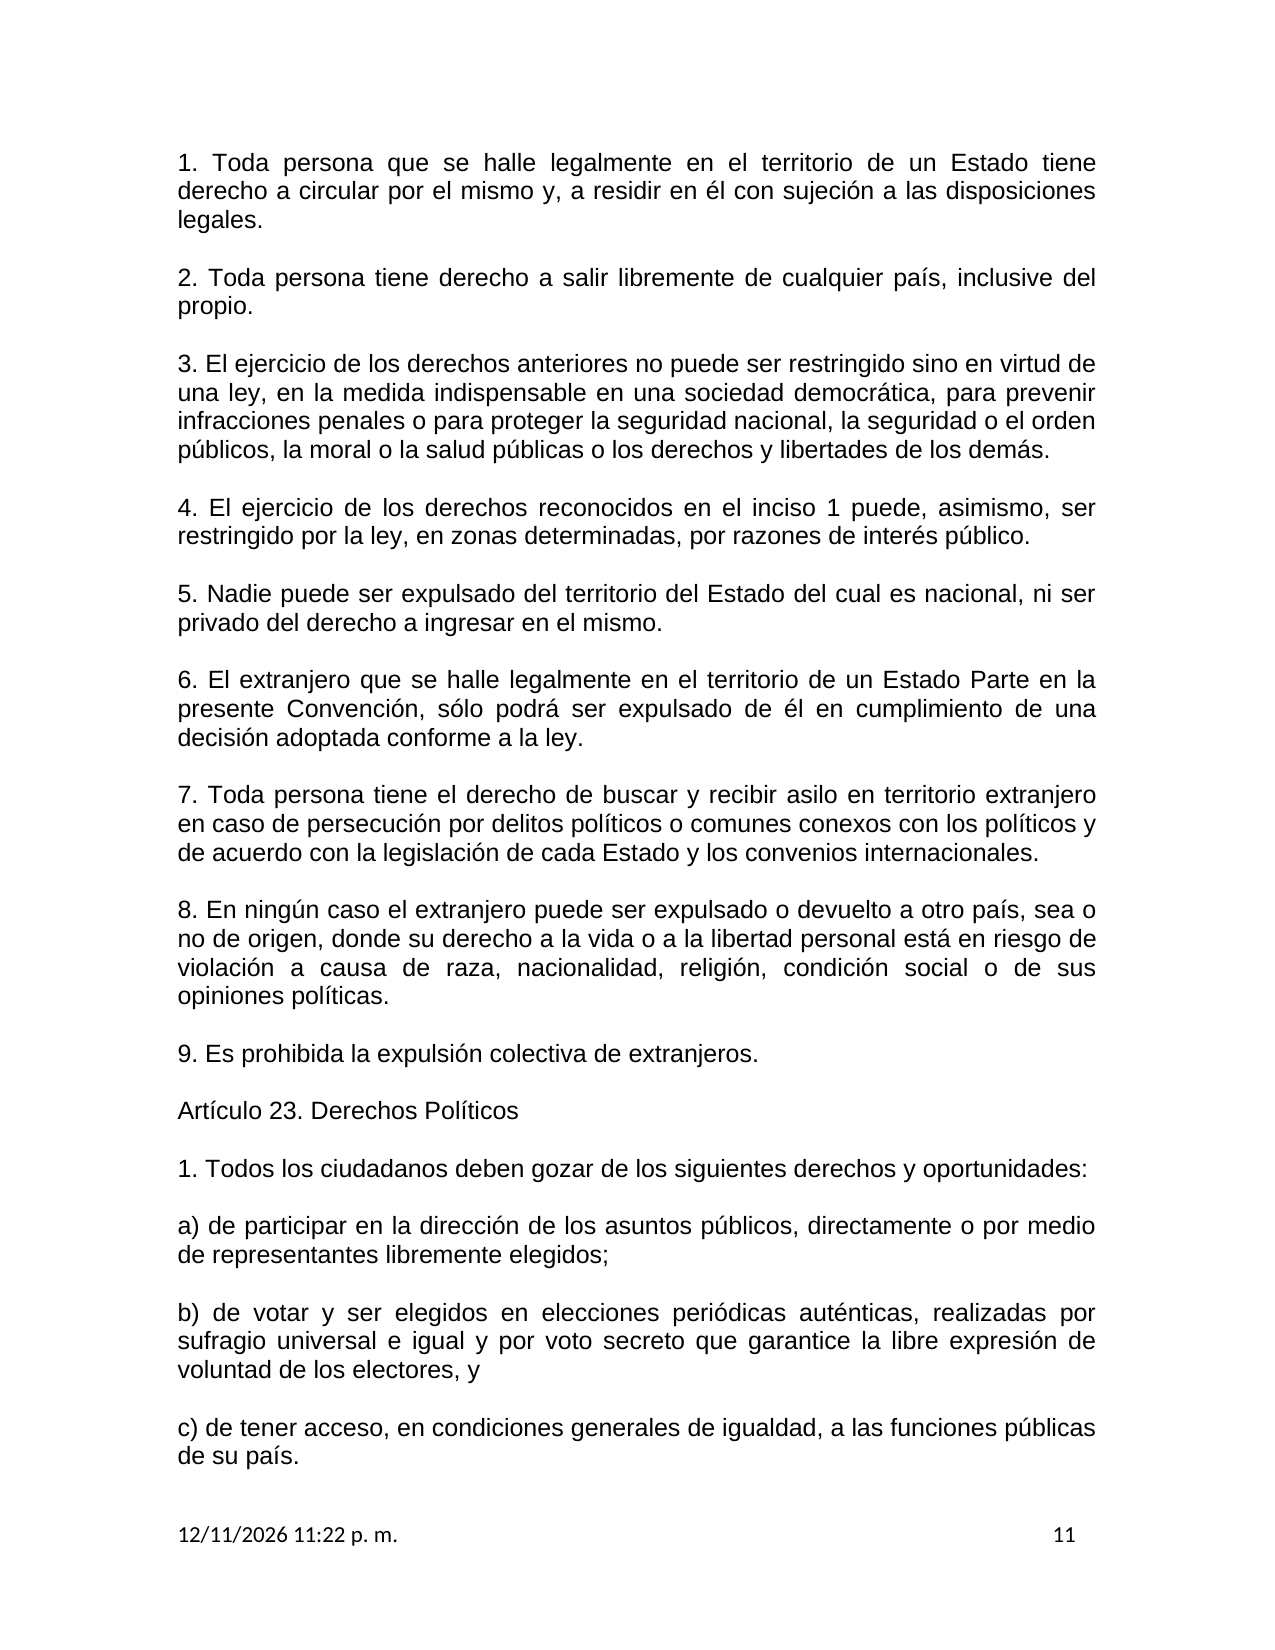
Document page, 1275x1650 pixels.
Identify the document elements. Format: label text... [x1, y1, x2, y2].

text 5. Nadie puede ser expulsado del territorio del Estado del cual es nacional, ni ser privado del derecho a ingresar en el mismo. [177, 579, 1098, 636]
text Artículo 23. Derechos Políticos [177, 1096, 1098, 1125]
text 9. Es prohibida la expulsión colectiva de extranjeros. [177, 1039, 1098, 1068]
text b) de votar y ser elegidos en elecciones periódicas auténticas, realizadas por sufragio universal e igual y por voto secreto que garantice la libre expresión de voluntad de los electores, y [177, 1298, 1098, 1384]
text 8. En ningún caso el extranjero puede ser expulsado o devuelto a otro país, sea o no de origen, donde su derecho a la vida o a la libertad personal está en riesgo de violación a causa de raza, nacionalidad, religión, condición social o de sus opiniones políticas. [177, 895, 1098, 1010]
text 7. Toda persona tiene el derecho de buscar y recibir asilo en territorio extranjero en caso de persecución por delitos políticos o comunes conexos con los políticos y de acuerdo con la legislación de cada Estado y los convenios internacionales. [177, 780, 1098, 866]
text 6. El extranjero que se halle legalmente en el territorio de un Estado Parte en la presente Convención, sólo podrá ser expulsado de él en cumplimiento de una decisión adoptada conforme a la ley. [177, 665, 1098, 751]
text 1. Todos los ciudadanos deben gozar de los siguientes derechos y oportunidades: [177, 1154, 1098, 1183]
text a) de participar en la dirección de los asuntos públicos, directamente o por medio de representantes libremente elegidos; [177, 1211, 1098, 1269]
text 3. El ejercicio de los derechos anteriores no puede ser restringido sino en virtud de una ley, en la medida indispensable en una sociedad democrática, para prevenir infracciones penales o para proteger la seguridad nacional, la seguridad o el orden públicos, la moral o la salud públicas o los derechos y libertades de los demás. [177, 349, 1098, 464]
text 1. Toda persona que se halle legalmente en el territorio de un Estado tiene derecho a circular por el mismo y, a residir en él con sujeción a las disposiciones legales. [177, 148, 1098, 234]
text 2. Toda persona tiene derecho a salir libremente de cualquier país, inclusive del propio. [177, 263, 1098, 320]
text c) de tener acceso, en condiciones generales de igualdad, a las funciones públicas de su país. [177, 1413, 1098, 1470]
text 4. El ejercicio de los derechos reconocidos en el inciso 1 puede, asimismo, ser restringido por la ley, en zonas determinadas, por razones de interés público. [177, 493, 1098, 550]
